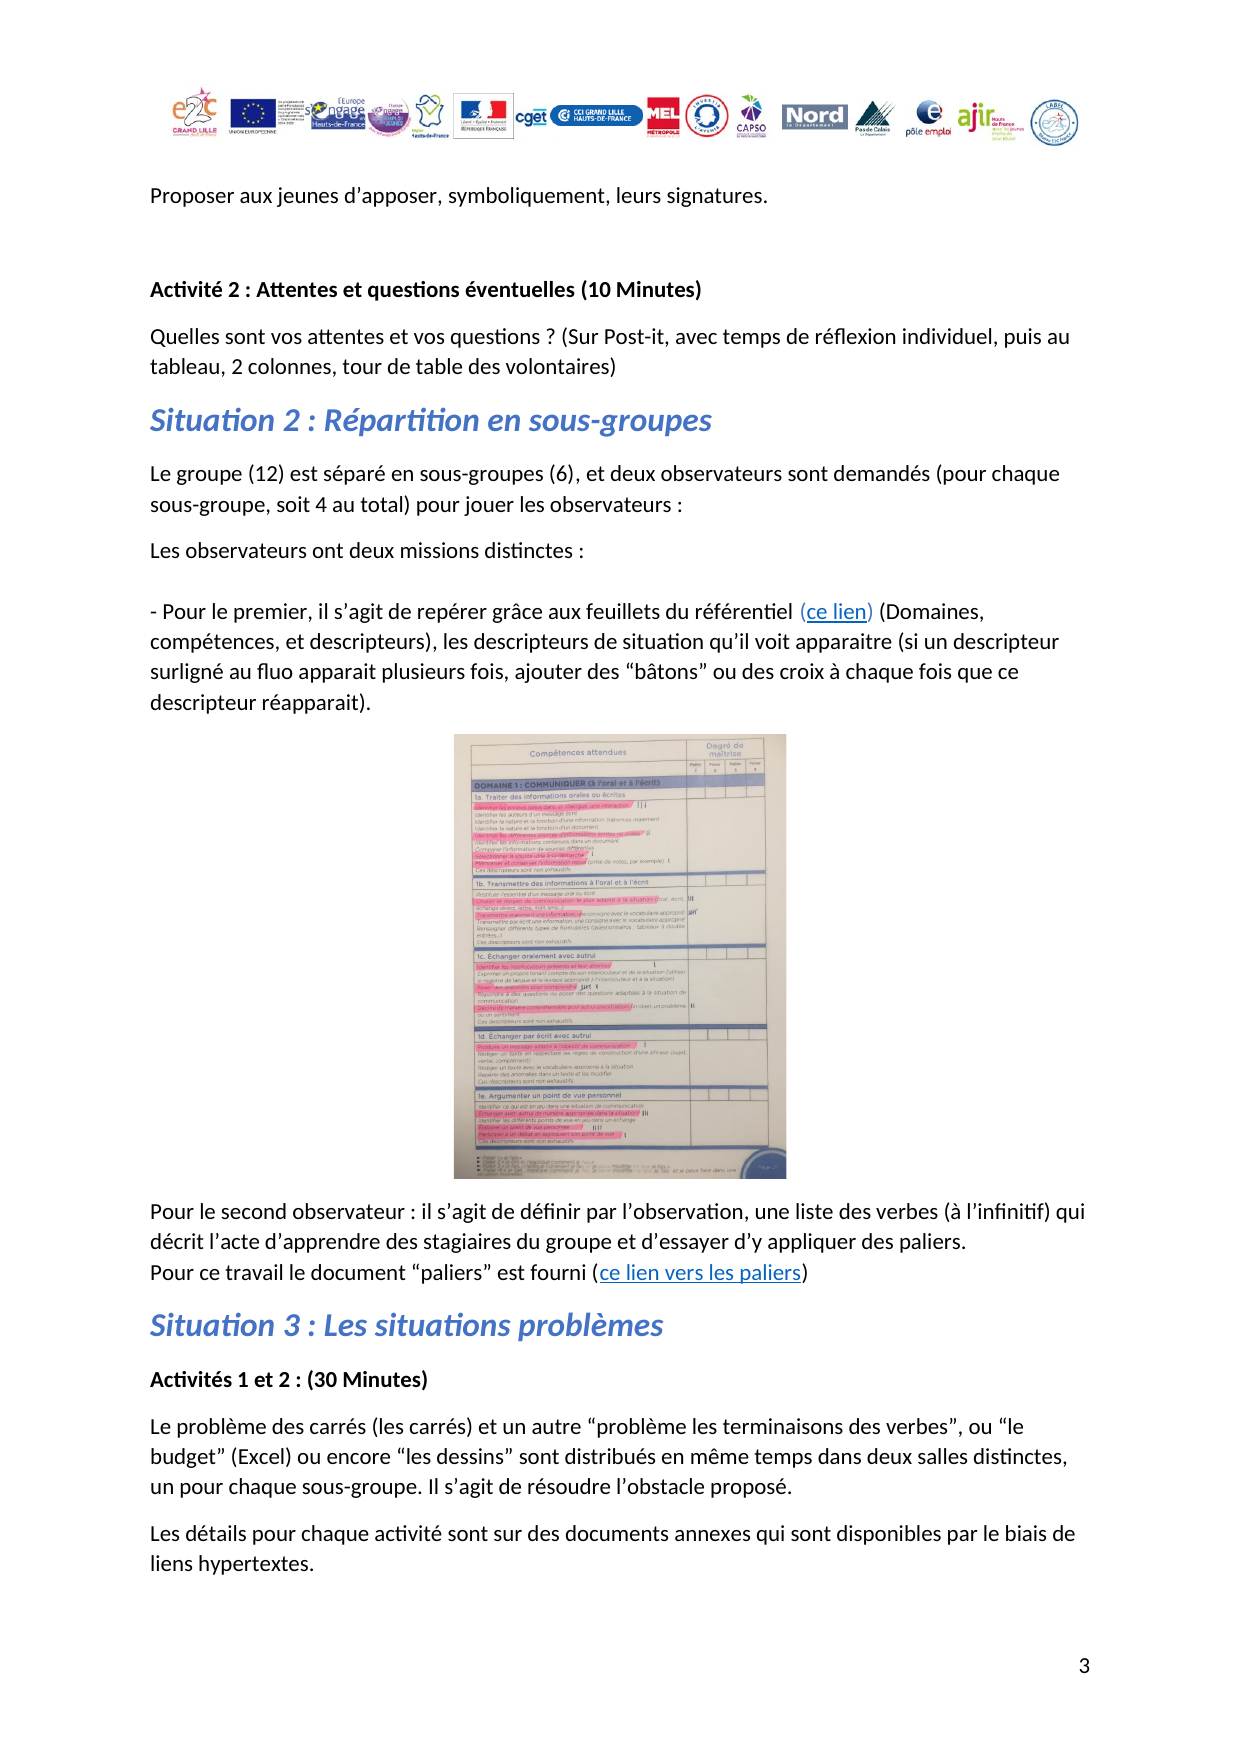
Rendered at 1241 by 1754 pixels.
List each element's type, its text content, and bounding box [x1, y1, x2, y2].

text Situation 2 : Répartition en sous-groupes [150, 399, 1090, 440]
text Les observateurs ont deux missions distinctes : - Pour le premier, il s’agit de repérer grâce aux feuillets du référentiel (ce lien) (Domaines, compétences, et descripteurs), les descripteurs de situation qu’il voit apparaitre (si un descripteur surligné au fluo apparait plusieurs fois, ajouter des “bâtons” ou des croix à chaque fois que ce descripteur réapparait). [150, 537, 1090, 716]
text Proposer aux jeunes d’apposer, symboliquement, leurs signatures. [150, 181, 1090, 209]
text Situation 3 : Les situations problèmes [150, 1304, 1090, 1345]
text Les détails pour chaque activité sont sur des documents annexes qui sont disponibles par le biais de liens hypertextes. [150, 1519, 1090, 1577]
text Le groupe (12) est séparé en sous-groupes (6), et deux observateurs sont demandés (pour chaque sous-groupe, soit 4 au total) pour jouer les observateurs : [150, 459, 1090, 518]
text Activité 2 : Attentes et questions éventuelles (10 Minutes) [150, 275, 1090, 303]
text Pour le second observateur : il s’agit de définir par l’observation, une liste des verbes (à l’infinitif) qui décrit l’acte d’apprendre des stagiaires du groupe et d’essayer d’y appliquer des paliers. Pour ce travail le document “paliers” est fourni (ce lien vers les paliers) [150, 1197, 1090, 1286]
text Activités 1 et 2 : (30 Minutes) [150, 1365, 1090, 1393]
text Le problème des carrés (les carrés) et un autre “problème les terminaisons des verbes”, ou “le budget” (Excel) ou encore “les dessins” sont distribués en même temps dans deux salles distinctes, un pour chaque sous-groupe. Il s’agit de résoudre l’obstacle proposé. [150, 1412, 1090, 1500]
text Quelles sont vos attentes et vos questions ? (Sur Post-it, avec temps de réflexion individuel, puis au tableau, 2 colonnes, tour de table des volontaires) [150, 322, 1090, 380]
